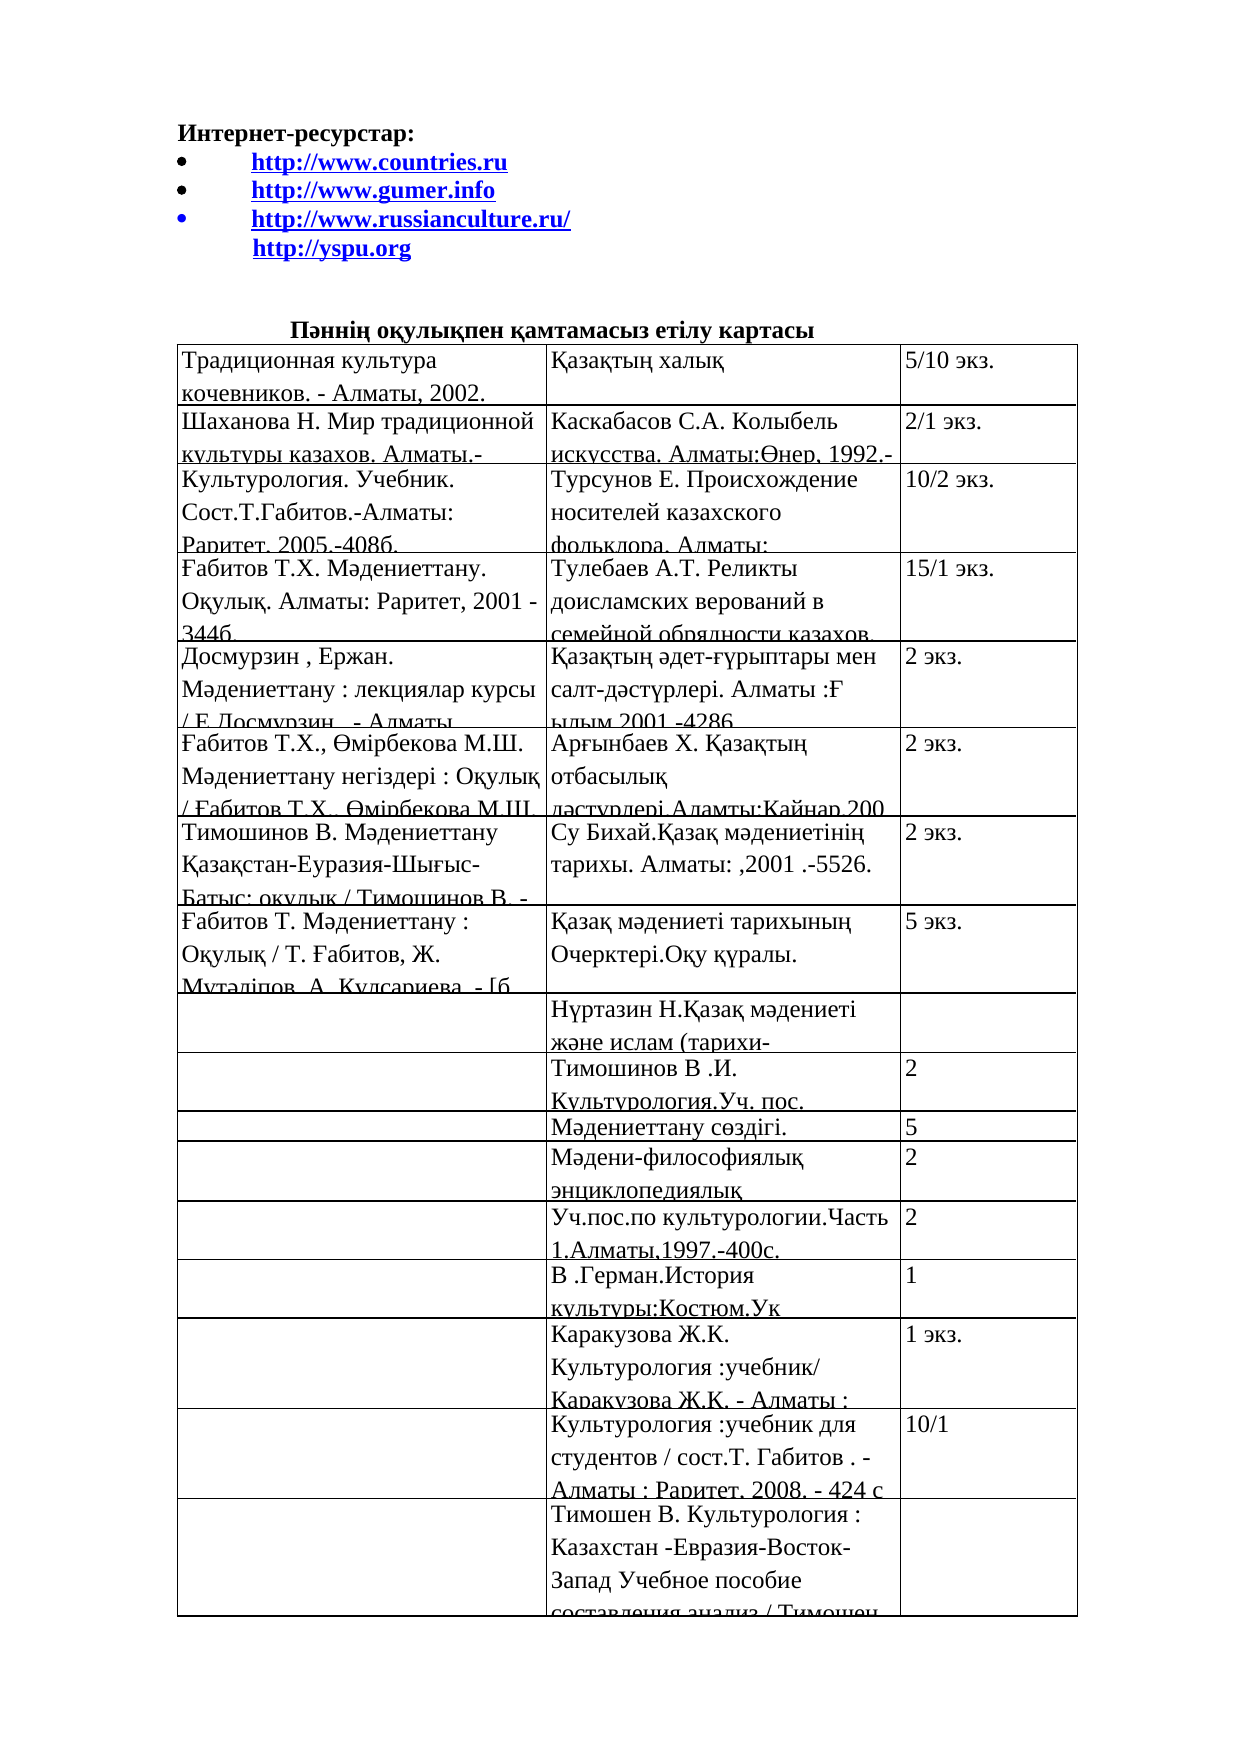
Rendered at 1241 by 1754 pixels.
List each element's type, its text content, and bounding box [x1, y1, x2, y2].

table_cell 1 [901, 1259, 1077, 1317]
list http://www.gumer.info [177, 176, 1152, 204]
table_cell Каскабасов С.А. Колыбель искусства. Алматы:Өнер, 1992.-368с. [547, 406, 900, 463]
table_cell Тимошинов В. Мәдениеттану Қазақстан-Еуразия-Шығыс-Батыс: оқулық / Тимошинов В. - [б. м.]: "Нус" Алматы, 2008. - 368 б Экземпляры: всего:1 -ХР(1) [178, 817, 546, 904]
table_cell [178, 1319, 546, 1407]
table_cell Тулебаев А.Т. Реликты доисламских верований в семейной обрядности казахов. Алматы, Гылым, 1991 [547, 553, 900, 640]
table_cell [178, 994, 546, 1051]
table_cell Ғабитов Т.Х., Өмірбекова М.Ш. Мәдениеттану негіздері : Оқулық / Ғабитов Т.Х., Өмірбекова М.Ш. -Алматы"3ият". - [б. м.], 2003. - 240 бет Экземпляры: всего:1 -ХР(1) [178, 728, 546, 815]
table_cell Каракузова Ж.К. Культурология :учебник/ Каракузова Ж.К. - Алматы : Фолиант, 2007. - 448 с Экземпляры: всего:1 - [547, 1319, 900, 1407]
table_cell Ғабитов Т.Х. Мәдениеттану. Оқулық. Алматы: Раритет, 2001 - 344б. [178, 553, 546, 640]
table_cell Тимошен В. Культурология : Казахстан -Евразия-Восток-Запад Учебное пособие составления анализ / Тимошен В. - Алматы, 2007. -400с Экземпляры: всего:1 -ХР(1) [547, 1499, 900, 1615]
table_cell Ғабитов Т. Мәдениеттану : Оқулық / Т. Ғабитов, Ж. Мүтәліпов, А. Құлсариева. - [б. м.]: Раритет, 2007.-416 с Экземпляры: всего:10 - ХР(10) [178, 906, 546, 992]
table_cell Қазақтың әдет-ғүрыптары мен салт-дәстүрлері. Алматы :Ғ ылым,2001.-4286. [547, 642, 900, 727]
table_cell Культурология. Учебник. Сост.Т.Габитов.-Алматы: Раритет, 2005.-408б. [178, 464, 546, 551]
table_cell [178, 1053, 546, 1110]
table_cell 15/1 экз. [901, 551, 1077, 640]
table_cell [178, 1202, 546, 1258]
list http://www.russianculture.ru/ [177, 204, 1152, 233]
table_cell [901, 1498, 1077, 1615]
table_header Қазақтың халық дәстүрлік өнері. Алматы:Өнер,2006 [547, 345, 900, 404]
table_cell Тимошинов В .И. Культурология.Уч. пос. Алматы:Ниса, 1 997.-336с. [547, 1053, 900, 1110]
table_cell Шаханова Н. Мир традиционной культуры казахов. Алматы.-Қазақстан, 1998.-184. [178, 406, 546, 463]
table_cell [178, 1260, 546, 1317]
table_cell 2/1 экз. [901, 404, 1077, 463]
table_cell Мәдениеттану сөздігі. Алматы:2001.- 3326. [547, 1112, 900, 1140]
table_cell В .Герман.История культуры:Костюм.Ук рашения.Предметы быта.М. :Эксмо,2002.-960с. [547, 1260, 900, 1317]
table_cell Культурология :учебник для студентов / сост.Т. Габитов . - Алматы : Раритет, 2008. - 424 с Экземпляры: всего:1 -ХР(1) [547, 1409, 900, 1497]
table_cell [901, 992, 1077, 1051]
table_cell Нүртазин Н.Қазақ мәдениеті және ислам (тарихи-мөден.зерттеу)-Алматы,2002.-208б. [547, 994, 900, 1051]
table_cell 2 экз. [901, 640, 1077, 727]
table_header 5/10 экз. [901, 345, 1077, 404]
table_cell Уч.пос.по культурологии.Часть 1.Алматы,1997.-400с. [547, 1202, 900, 1258]
list http://www.countries.ru [177, 147, 1152, 176]
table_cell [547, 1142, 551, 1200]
table_cell 10/2 экз. [901, 463, 1077, 551]
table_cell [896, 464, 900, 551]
table_cell 10/1 [901, 1408, 1077, 1497]
table_cell Арғынбаев X. Қазақтың отбасылық дәстүрлері.Аламты:Қайнар,2005.-2166. [547, 728, 900, 815]
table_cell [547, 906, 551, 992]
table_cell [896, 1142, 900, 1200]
text http://yspu.org [177, 233, 1152, 262]
table_cell 2 экз. [901, 727, 1077, 815]
table_cell [178, 1409, 546, 1497]
table_header Традиционная культура кочевников. - Алматы, 2002. [178, 345, 546, 404]
table_cell Досмурзин , Ержан. Мәдениеттану : лекциялар курсы / Е Досмурзин . - Алматы ТОО"Пиарика". - [б. м.], 2007. -160 бет [178, 642, 546, 727]
table_cell 5 [901, 1110, 1077, 1140]
table_cell [178, 1112, 546, 1140]
table_cell 1 экз. [901, 1317, 1077, 1407]
table_cell 5 экз. [901, 904, 1077, 992]
table_cell 2 [901, 1200, 1077, 1258]
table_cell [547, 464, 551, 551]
table_cell 2 [901, 1051, 1077, 1110]
table_cell Су Бихай.Қазақ мәдениетінің тарихы. Алматы: ,2001 .-5526. [547, 817, 900, 904]
table_cell 2 [901, 1140, 1077, 1200]
table_cell [178, 1499, 546, 1615]
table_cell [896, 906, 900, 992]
text Пәннің оқулықпен қамтамасыз етілу картасы [290, 315, 1152, 344]
table_cell [178, 1142, 546, 1200]
list Интернет-ресурстар: [177, 118, 1152, 147]
table_cell 2 экз. [901, 815, 1077, 904]
